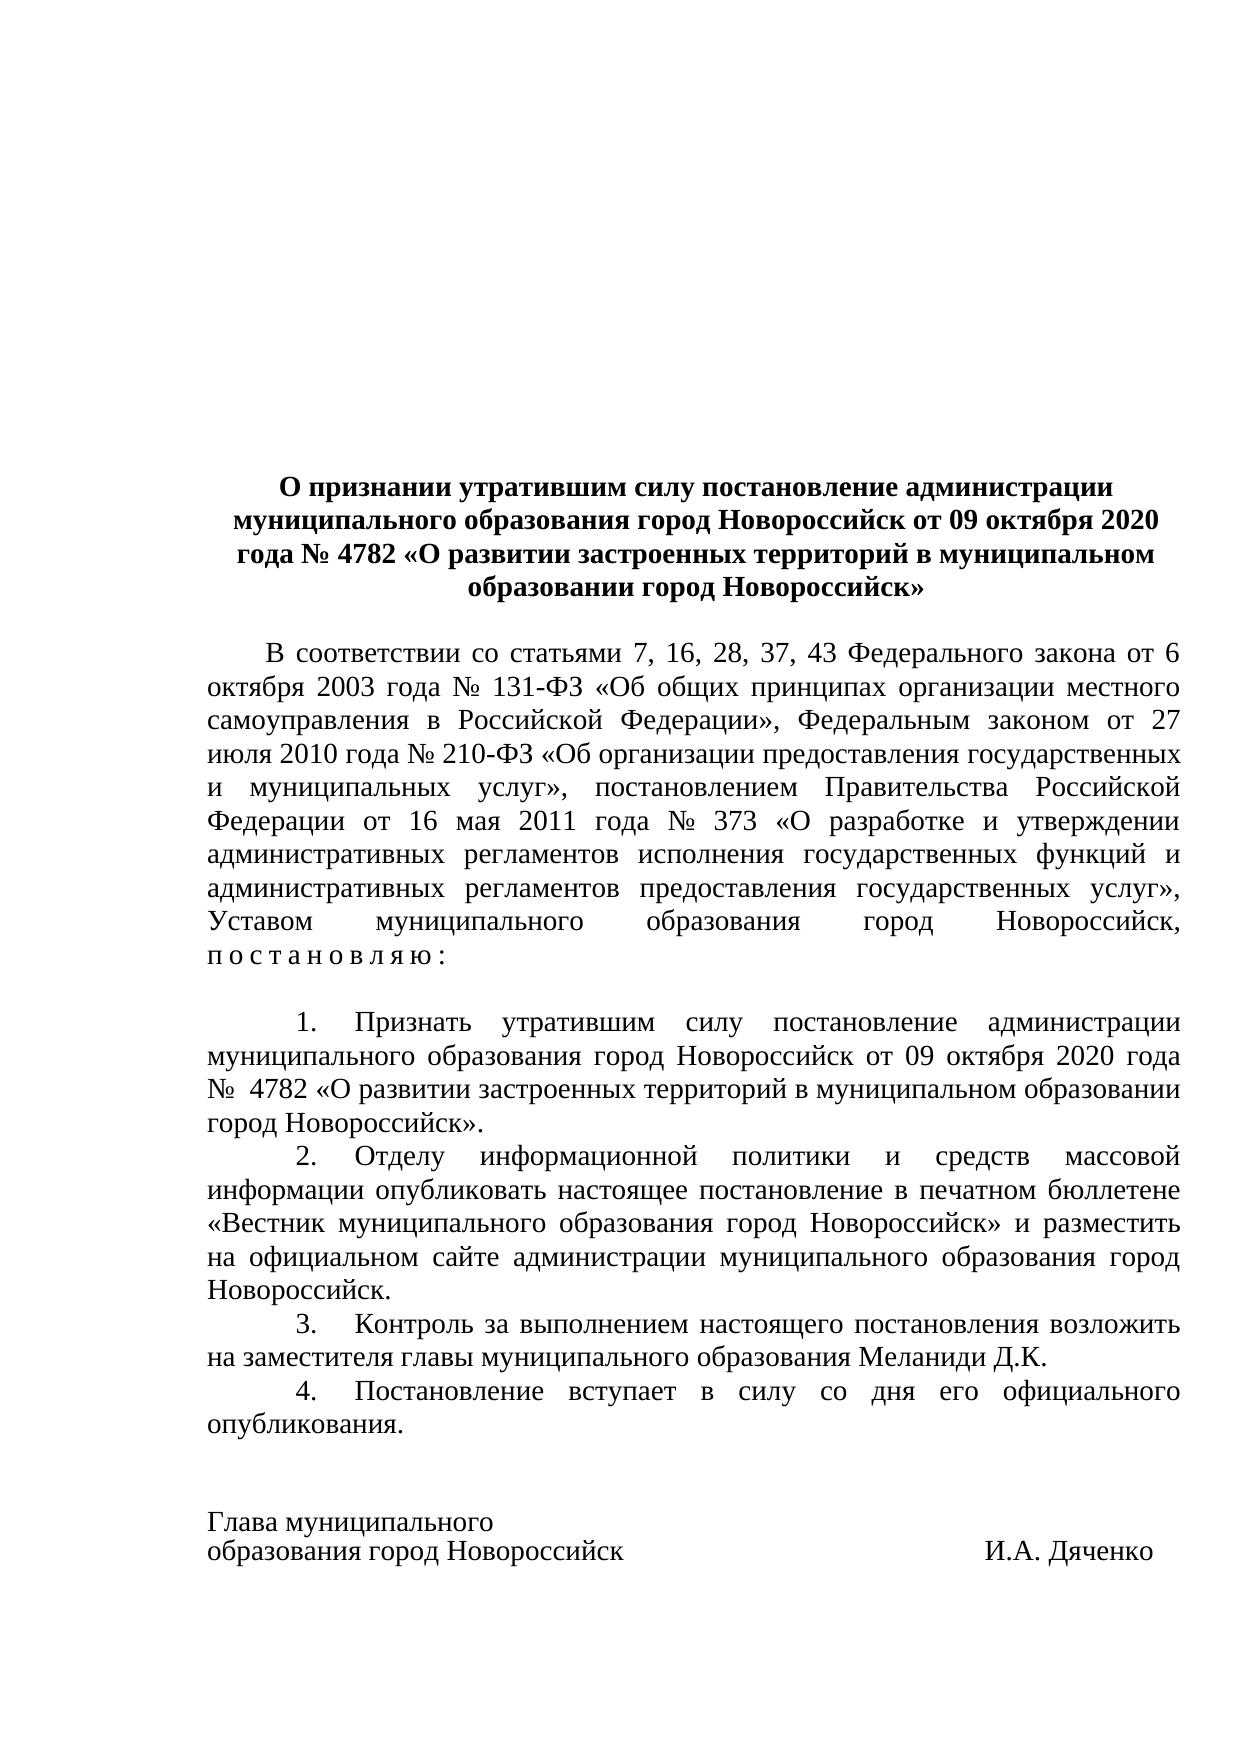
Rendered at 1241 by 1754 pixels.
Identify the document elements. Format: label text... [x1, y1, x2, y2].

list Отделу информационной политики и средств массовой информации опубликовать настоящее постановление в печатном бюллетене «Вестник муниципального образования город Новороссийск» и разместить на официальном сайте администрации муниципального образования город Новороссийск. [207, 1139, 1181, 1307]
list Постановление вступает в силу со дня его официального опубликования. [207, 1374, 1181, 1441]
text Глава муниципального [207, 1508, 1181, 1537]
text О признании утратившим силу постановление администрации муниципального образования город Новороссийск от 09 октября 2020 года № 4782 «О развитии застроенных территорий в муниципальном образовании город Новороссийск» [211, 469, 1181, 603]
text образования город Новороссийск И.А. Дяченко [207, 1537, 1181, 1566]
list Контроль за выполнением настоящего постановления возложить на заместителя главы муниципального образования Меланиди Д.К. [207, 1307, 1181, 1374]
text В соответствии со статьями 7, 16, 28, 37, 43 Федерального закона от 6 октября 2003 года № 131-ФЗ «Об общих принципах организации местного самоуправления в Российской Федерации», Федеральным законом от 27 июля 2010 года № 210-ФЗ «Об организации предоставления государственных и муниципальных услуг», постановлением Правительства Российской Федерации от 16 мая 2011 года № 373 «О разработке и утверждении административных регламентов исполнения государственных функций и административных регламентов предоставления государственных услуг», Уставом муниципального образования город Новороссийск, постановляю: [207, 636, 1181, 971]
list Признать утратившим силу постановление администрации муниципального образования город Новороссийск от 09 октября 2020 года № 4782 «О развитии застроенных территорий в муниципальном образовании город Новороссийск». [207, 1005, 1181, 1139]
